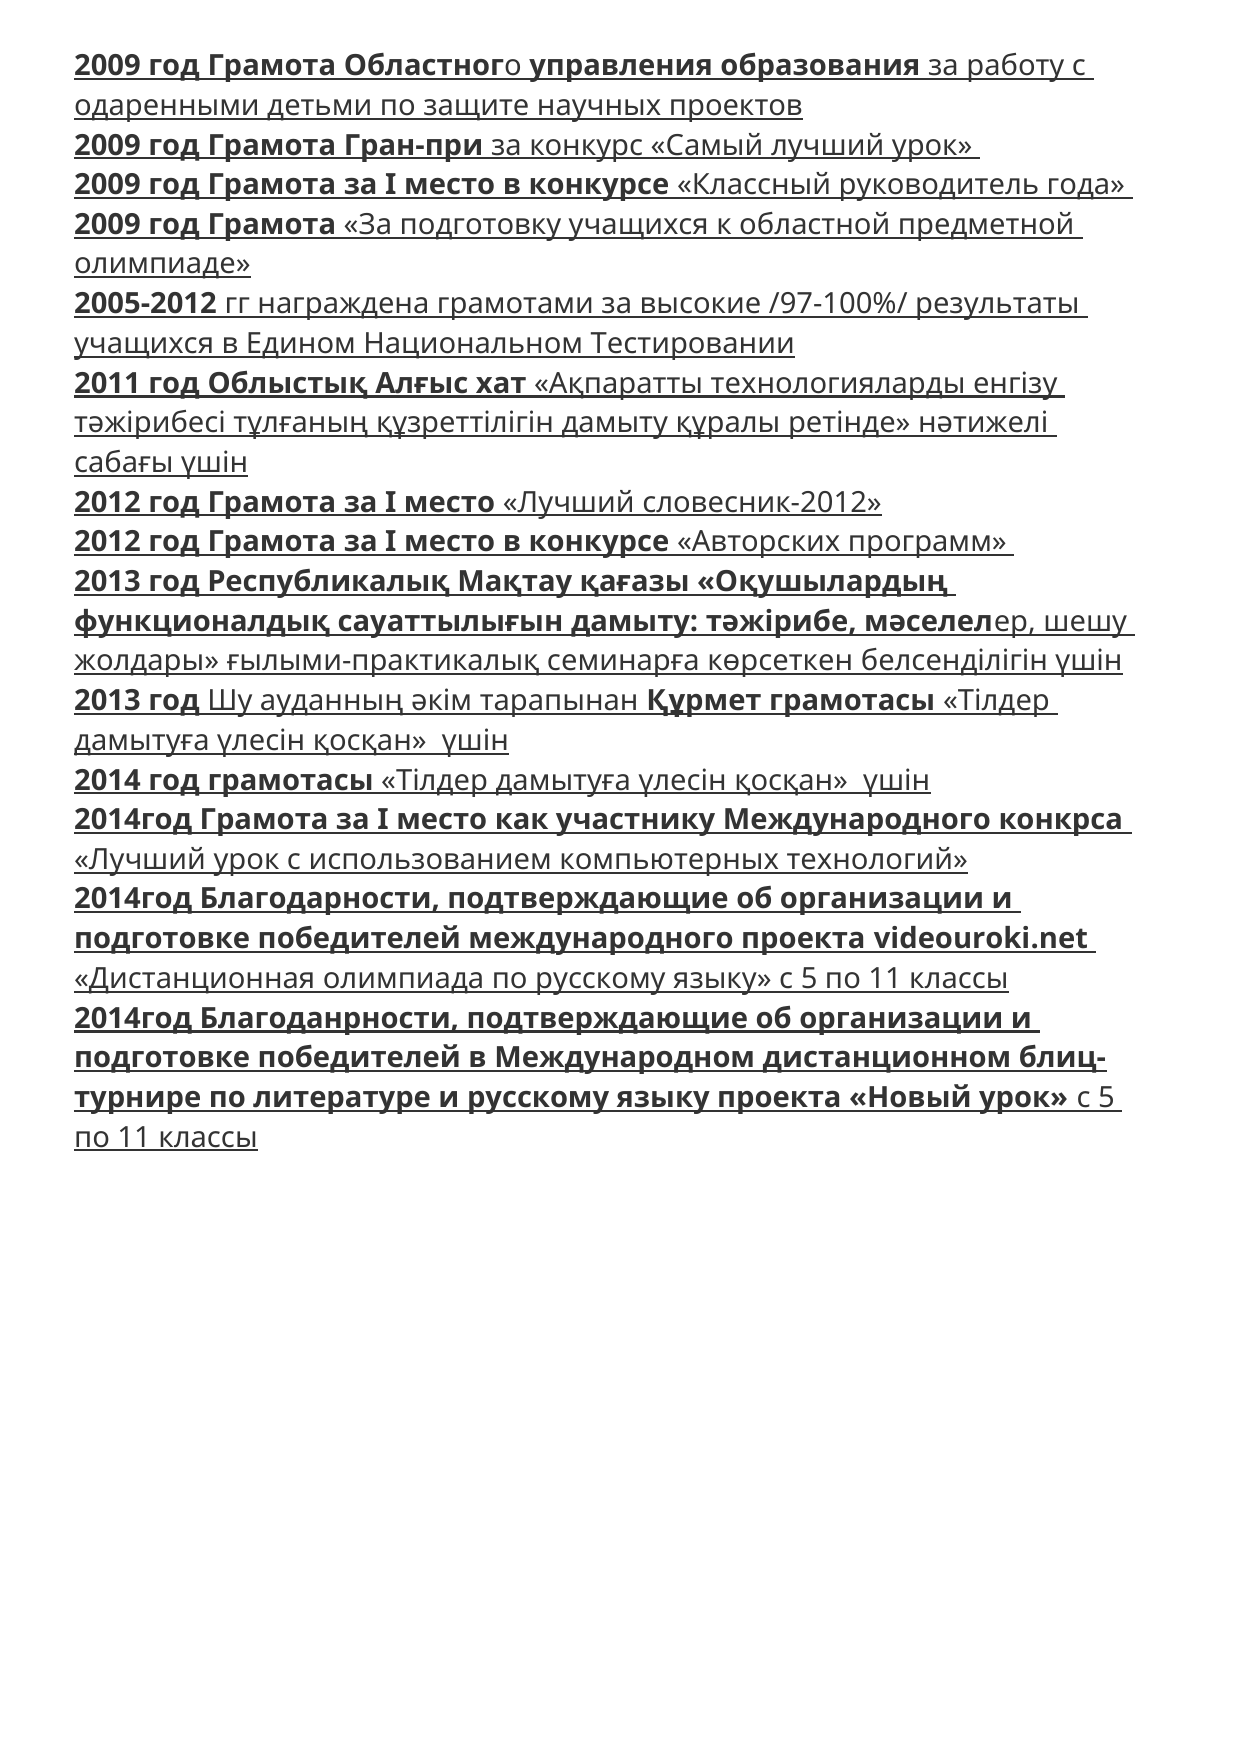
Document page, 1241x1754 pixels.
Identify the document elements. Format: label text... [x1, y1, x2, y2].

text 2009 год Грамота «За подготовку учащихся к областной предметной олимпиаде» [74, 203, 1152, 282]
text 2013 год Республикалық Мақтау қағазы «Оқушылардың функционалдық сауаттылығын дамыту: тәжірибе, мәселелер, шешу жолдары» ғылыми-практикалық семинарға көрсеткен белсенділігін үшін [74, 560, 1152, 679]
text 2005-2012 гг награждена грамотами за высокие /97-100%/ результаты учащихся в Едином Национальном Тестировании [74, 282, 1152, 362]
text 2014год Благодарности, подтверждающие об организации и подготовке победителей международного проекта videouroki.net «Дистанционная олимпиада по русскому языку» с 5 по 11 классы [74, 878, 1152, 997]
text 2014 год грамотасы «Тілдер дамытуға үлесін қосқан» үшін [74, 759, 1152, 798]
text 2009 год Грамота за I место в конкурсе «Классный руководитель года» [74, 163, 1152, 203]
text 2012 год Грамота за I место в конкурсе «Авторских программ» [74, 521, 1152, 560]
text 2014год Грамота за І место как участнику Международного конкрса «Лучший урок с использованием компьютерных технологий» [74, 798, 1152, 878]
text 2013 год Шу ауданның әкім тарапынан Құрмет грамотасы «Тілдер дамытуға үлесін қосқан» үшін [74, 679, 1152, 759]
text 2012 год Грамота за І место «Лучший словесник-2012» [74, 481, 1152, 521]
text 2009 год Грамота Областного управления образования за работу с одаренными детьми по защите научных проектов [74, 44, 1152, 124]
text 2009 год Грамота Гран-при за конкурс «Самый лучший урок» [74, 124, 1152, 163]
text 2014год Благоданрности, подтверждающие об организации и подготовке победителей в Международном дистанционном блиц-турнире по литературе и русскому языку проекта «Новый урок» с 5 по 11 классы [74, 997, 1152, 1156]
text 2011 год Облыстық Алғыс хат «Ақпаратты технологияларды енгізу тәжірибесі тұлғаның құзреттілігін дамыту құралы ретінде» нәтижелі сабағы үшін [74, 362, 1152, 481]
